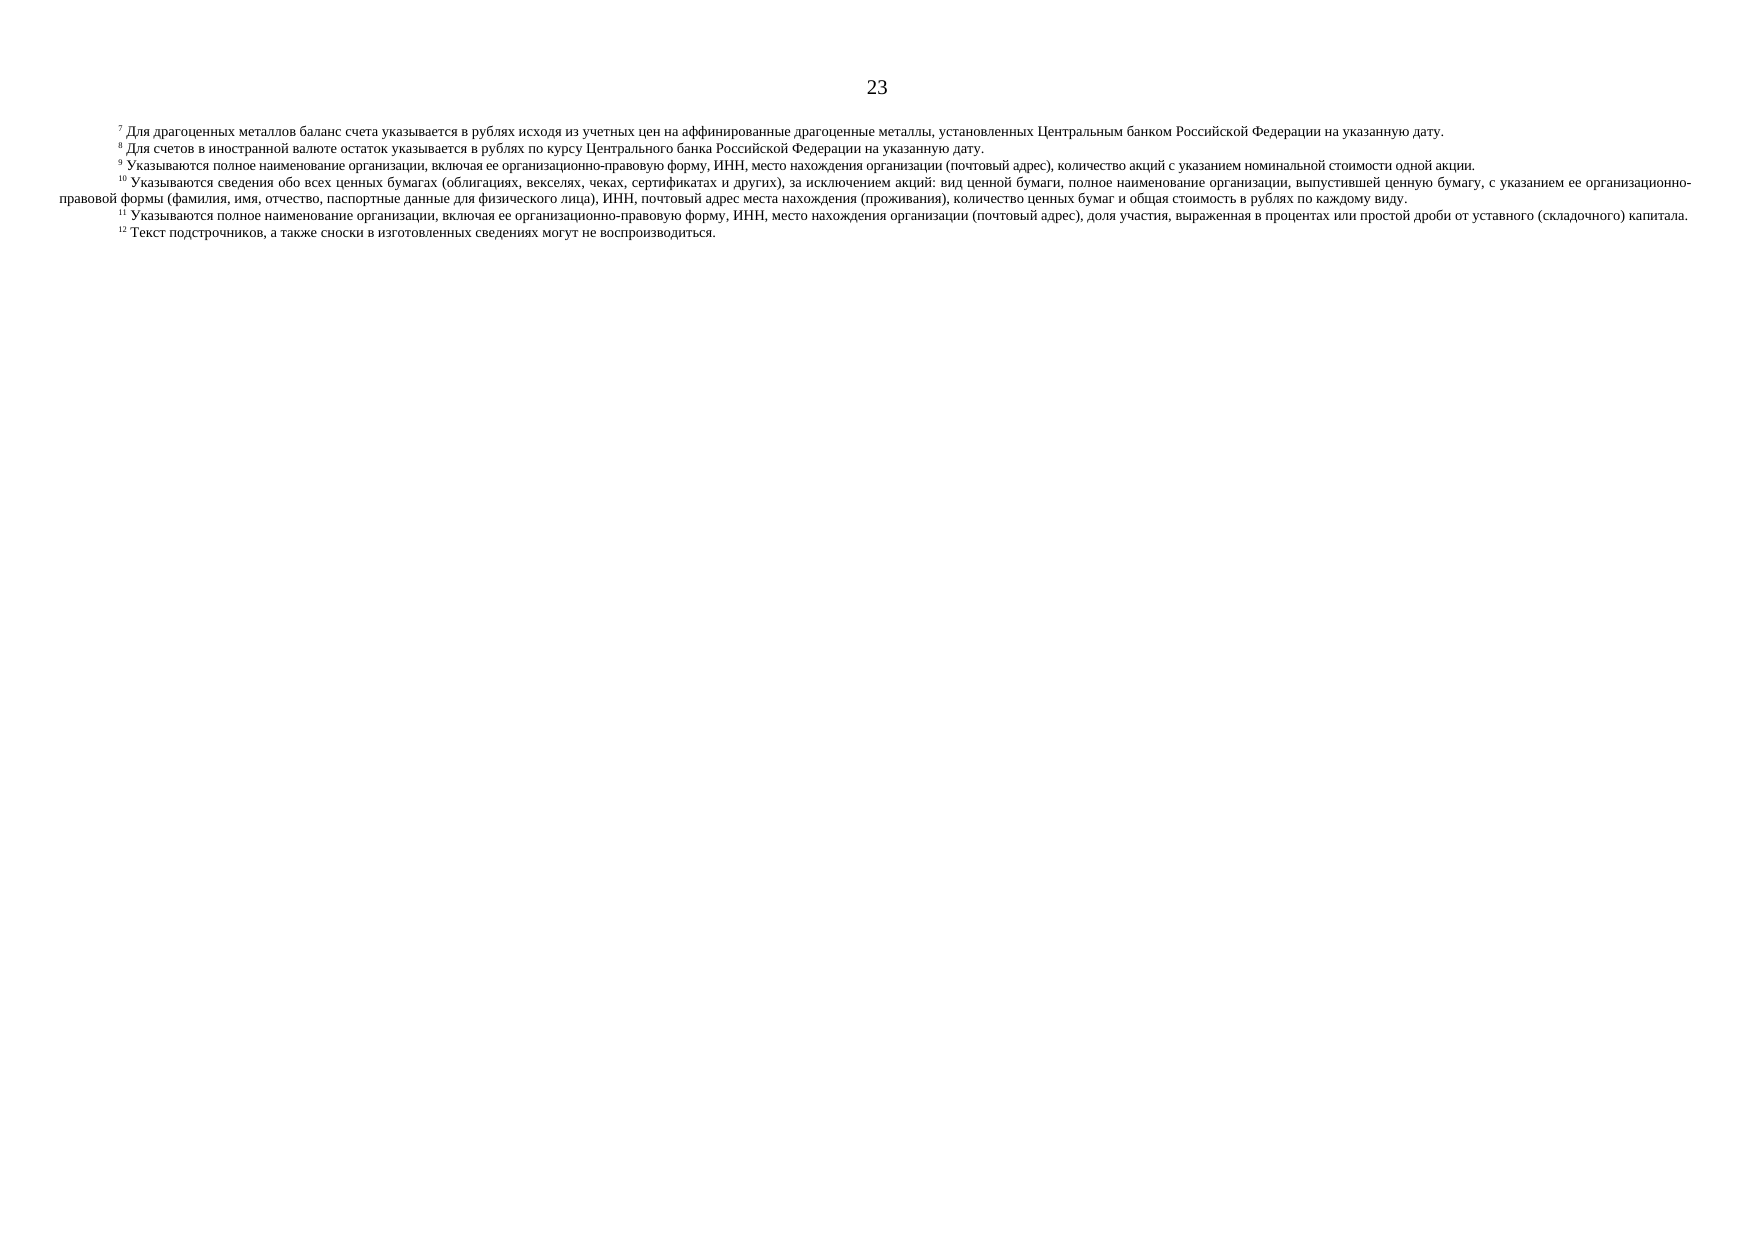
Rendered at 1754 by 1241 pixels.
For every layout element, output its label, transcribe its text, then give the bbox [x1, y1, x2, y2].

text 11 Указываются полное наименование организации, включая ее организационно-правовую форму, ИНН, место нахождения организации (почтовый адрес), доля участия, выраженная в процентах или простой дроби от уставного (складочного) капитала. [59, 207, 1695, 224]
text 12 Текст подстрочников, а также сноски в изготовленных сведениях могут не воспроизводиться. [59, 224, 1695, 241]
text 9 Указываются полное наименование организации, включая ее организационно-правовую форму, ИНН, место нахождения организации (почтовый адрес), количество акций с указанием номинальной стоимости одной акции. [59, 157, 1695, 173]
text 10 Указываются сведения обо всех ценных бумагах (облигациях, векселях, чеках, сертификатах и других), за исключением акций: вид ценной бумаги, полное наименование организации, выпустившей ценную бумагу, с указанием ее организационно-правовой формы (фамилия, имя, отчество, паспортные данные для физического лица), ИНН, почтовый адрес места нахождения (проживания), количество ценных бумаг и общая стоимость в рублях по каждому виду. [59, 173, 1695, 207]
text 8 Для счетов в иностранной валюте остаток указывается в рублях по курсу Центрального банка Российской Федерации на указанную дату. [59, 140, 1695, 157]
text 7 Для драгоценных металлов баланс счета указывается в рублях исходя из учетных цен на аффинированные драгоценные металлы, установленных Центральным банком Российской Федерации на указанную дату. [59, 123, 1695, 140]
